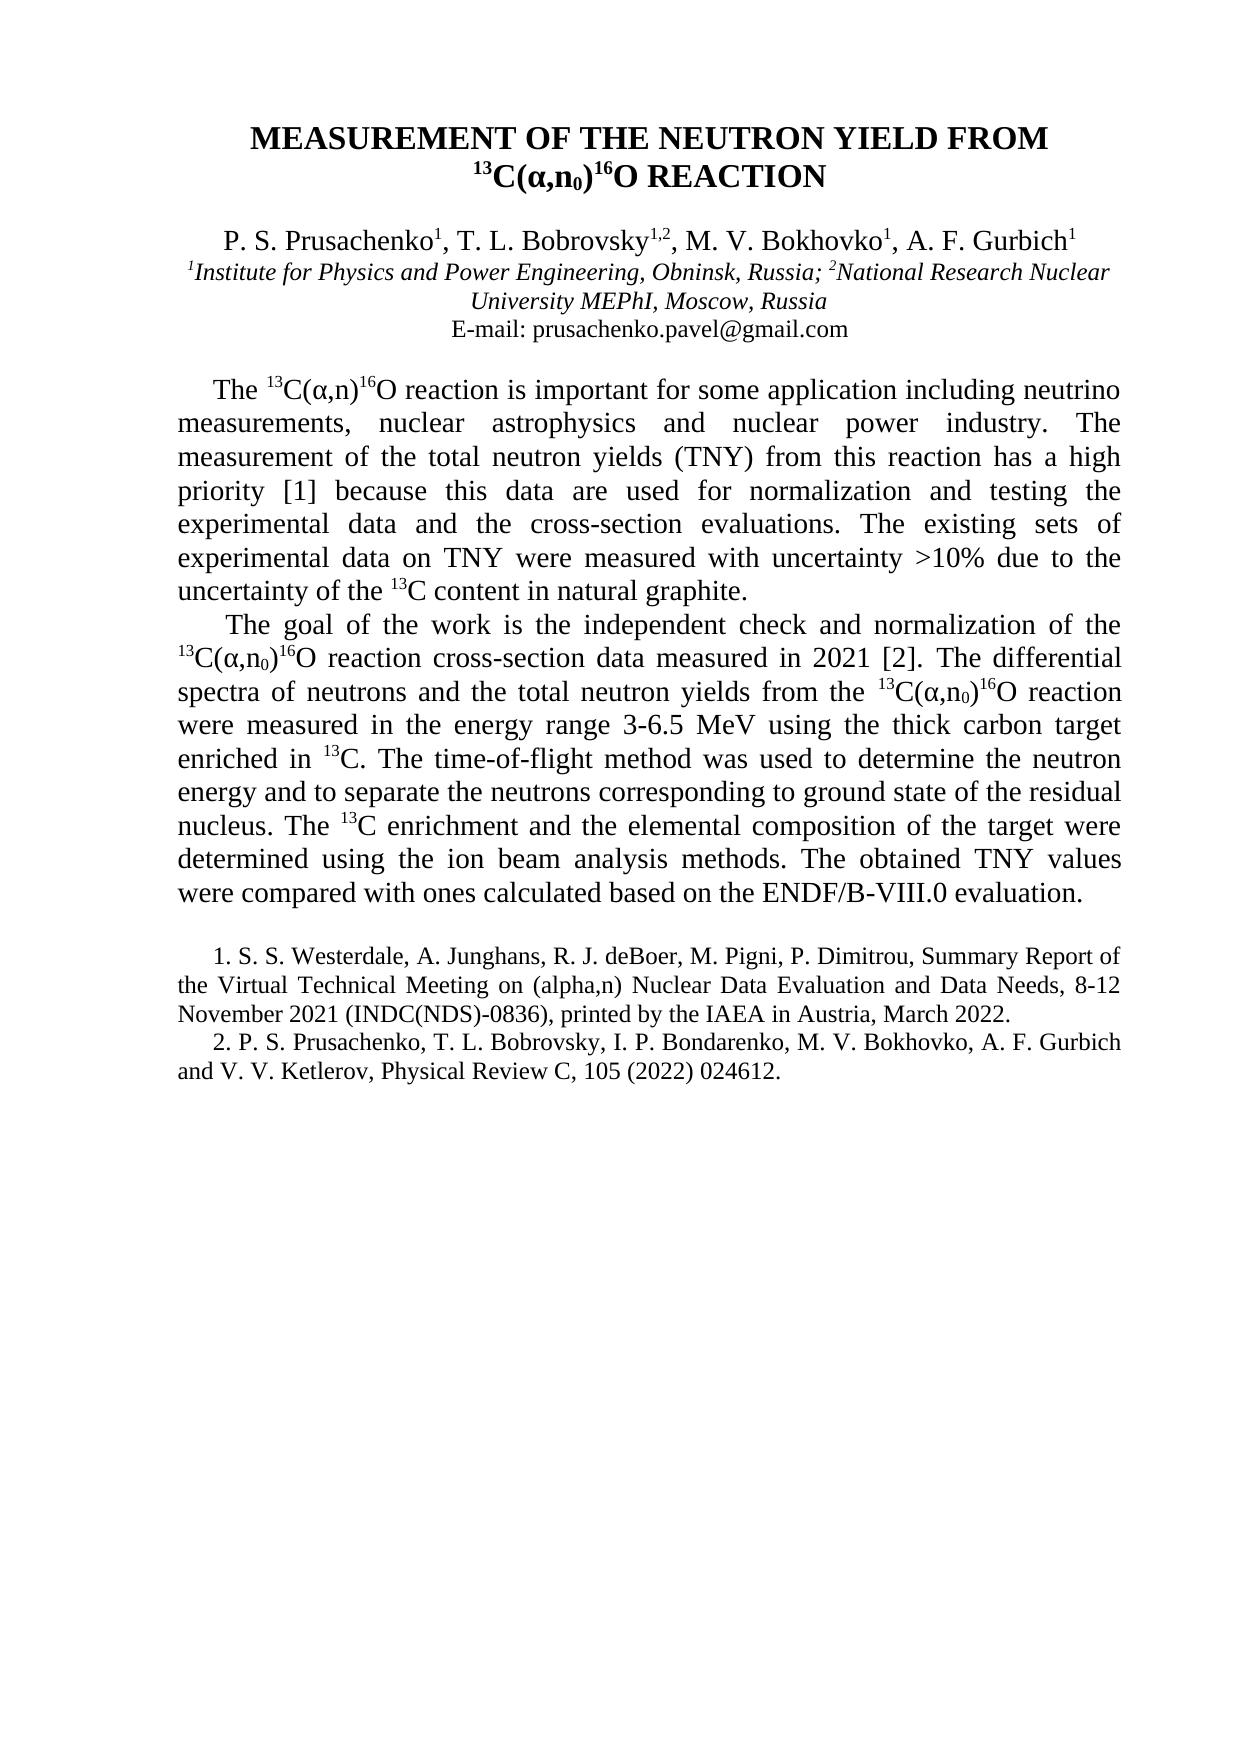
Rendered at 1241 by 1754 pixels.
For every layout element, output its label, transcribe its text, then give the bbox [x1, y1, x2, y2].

text 2. P. S. Prusachenko, T. L. Bobrovsky, I. P. Bondarenko, M. V. Bokhovko, A. F. Gurbich and V. V. Ketlerov, Physical Review C, 105 (2022) 024612. [177, 1027, 1122, 1085]
text 1Institute for Physics and Power Engineering, Obninsk, Russia; 2National Research Nuclear University MEPhI, Moscow, Russia [177, 257, 1122, 314]
text MEASUREMENT OF THE NEUTRON YIELD FROM 13C(α,n0)16O REACTION [177, 118, 1122, 195]
text The 13C(α,n)16O reaction is important for some application including neutrino measurements, nuclear astrophysics and nuclear power industry. The measurement of the total neutron yields (TNY) from this reaction has a high priority [1] because this data are used for normalization and testing the experimental data and the cross-section evaluations. The existing sets of experimental data on TNY were measured with uncertainty >10% due to the uncertainty of the 13C content in natural graphite. [177, 372, 1122, 607]
text P. S. Prusachenko1, T. L. Bobrovsky1,2, M. V. Bokhovko1, A. F. Gurbich1 [177, 223, 1122, 257]
text The goal of the work is the independent check and normalization of the 13C(α,n0)16O reaction cross-section data measured in 2021 [2]. The differential spectra of neutrons and the total neutron yields from the 13C(α,n0)16O reaction were measured in the energy range 3-6.5 MeV using the thick carbon target enriched in 13C. The time-of-flight method was used to determine the neutron energy and to separate the neutrons corresponding to ground state of the residual nucleus. The 13C enrichment and the elemental composition of the target were determined using the ion beam analysis methods. The obtained TNY values were compared with ones calculated based on the ENDF/B-VIII.0 evaluation. [177, 607, 1122, 909]
text 1. S. S. Westerdale, A. Junghans, R. J. deBoer, M. Pigni, P. Dimitrou, Summary Report of the Virtual Technical Meeting on (alpha,n) Nuclear Data Evaluation and Data Needs, 8-12 November 2021 (INDC(NDS)-0836), printed by the IAEA in Austria, March 2022. [177, 941, 1122, 1027]
text E-mail: prusachenko.pavel@gmail.com [177, 314, 1122, 343]
